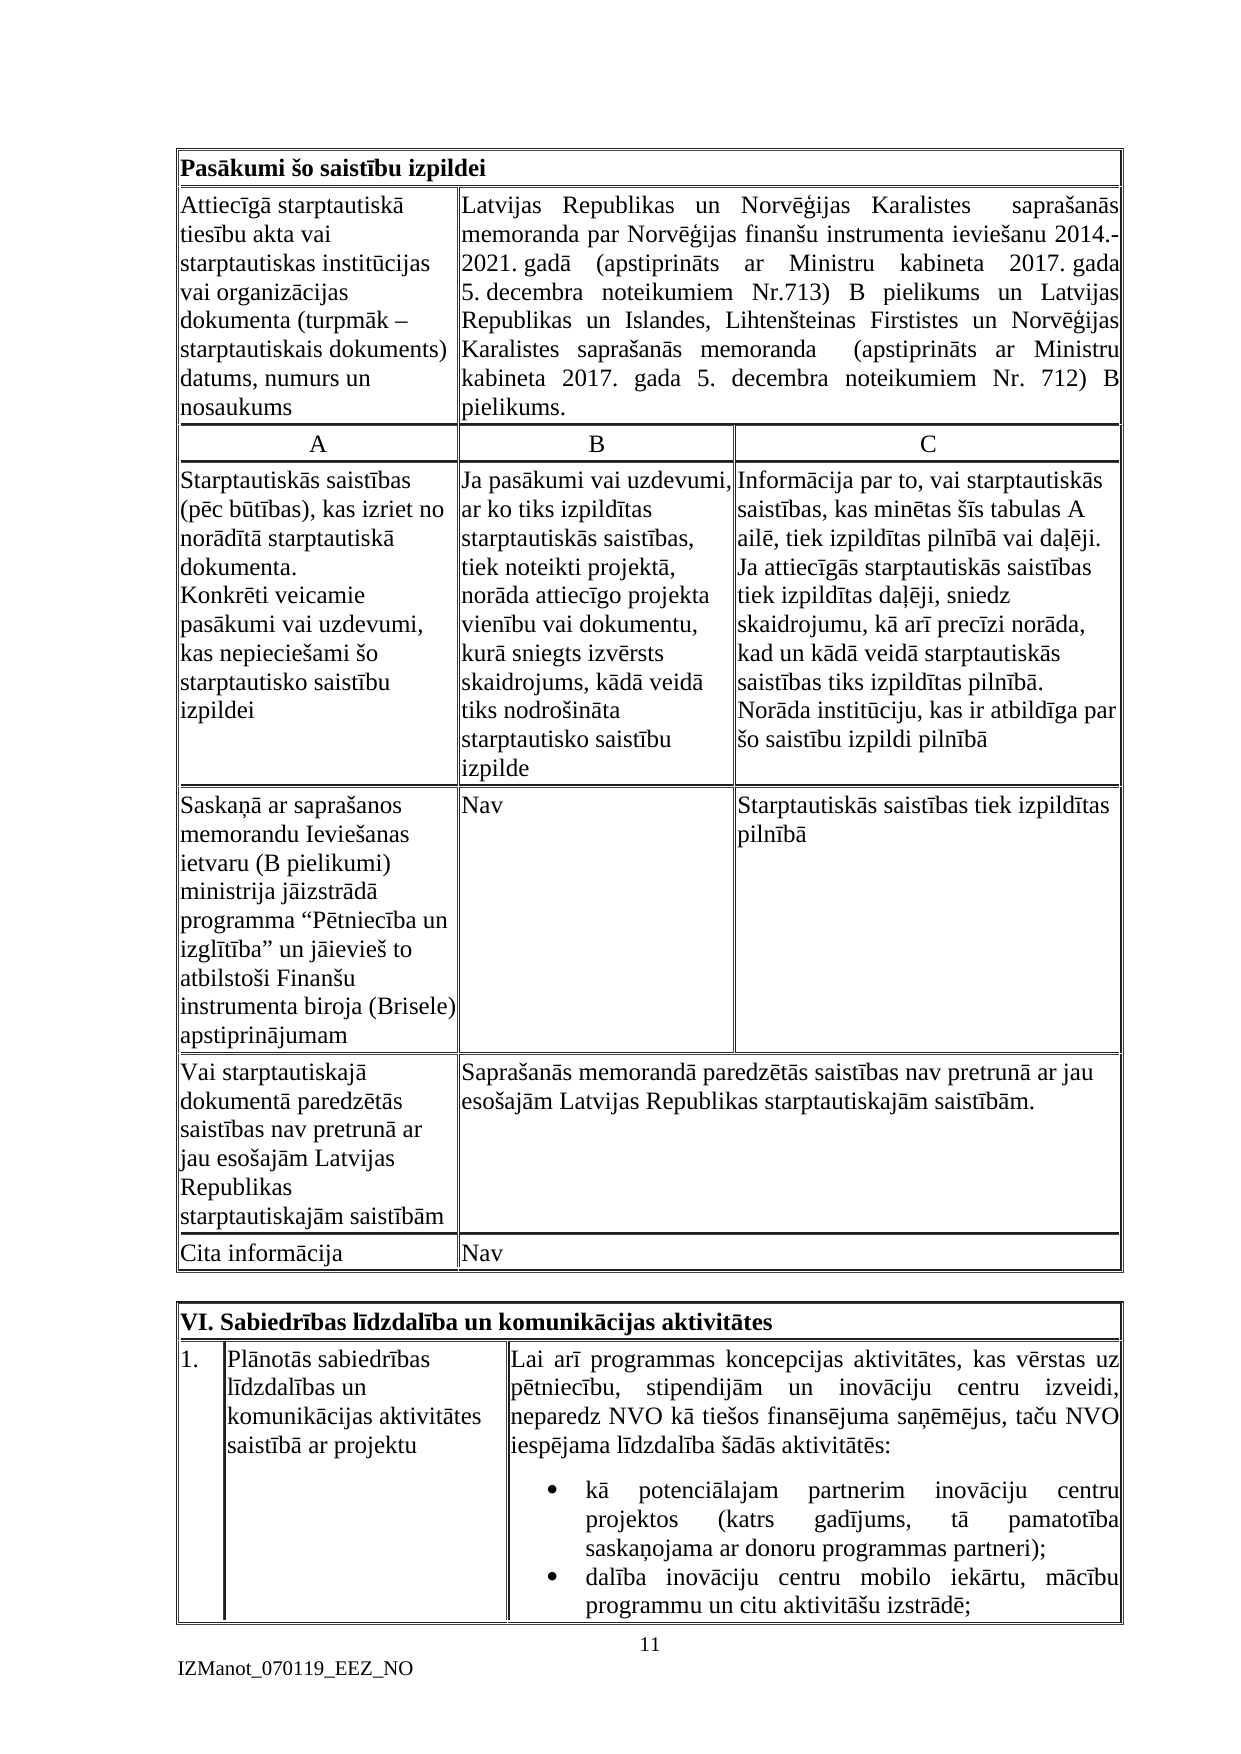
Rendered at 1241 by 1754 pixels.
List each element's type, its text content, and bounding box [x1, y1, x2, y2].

table_cell Nav [460, 788, 733, 1051]
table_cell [508, 1338, 1121, 1622]
table_header VI. Sabiedrības līdzdalība un komunikācijas aktivitātes [179, 1304, 1120, 1338]
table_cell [179, 151, 1120, 185]
table_cell Starptautiskās saistības (pēc būtības), kas izriet no norādītā starptautiskā dokumenta. Konkrēti veicamie pasākumi vai uzdevumi, kas nepieciešami šo starptautisko saistību izpildei [179, 460, 457, 784]
table_cell Vai starptautiskajā dokumentā paredzētās saistības nav pretrunā ar jau esošajām Latvijas Republikas starptautiskajām saistībām [179, 1051, 457, 1232]
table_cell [224, 1340, 508, 1622]
table_cell Starptautiskās saistības tiek izpildītas pilnībā [736, 784, 1121, 1051]
table_cell Informācija par to, vai starptautiskās saistības, kas minētas šīs tabulas A ailē, tiek izpildītas pilnībā vai daļēji. Ja attiecīgās starptautiskās saistības tiek izpildītas daļēji, sniedz skaidrojumu, kā arī precīzi norāda, kad un kādā veidā starptautiskās saistības tiks izpildītas pilnībā. Norāda institūciju, kas ir atbildīga par šo saistību izpildi pilnībā [736, 460, 1120, 784]
table_cell Cita informācija [179, 1232, 459, 1269]
table_cell Latvijas Republikas un Norvēģijas Karalistes saprašanās memoranda par Norvēģijas finanšu instrumenta ieviešanu 2014.-2021. gadā (apstiprināts ar Ministru kabineta 2017. gada 5. decembra noteikumiem Nr.713) B pielikums un Latvijas Republikas un Islandes, Lihtenšteinas Firstistes un Norvēģijas Karalistes saprašanās memoranda (apstiprināts ar Ministru kabineta 2017. gada 5. decembra noteikumiem Nr. 712) B pielikums. [459, 185, 1122, 423]
table_cell Ja pasākumi vai uzdevumi, ar ko tiks izpildītas starptautiskās saistības, tiek noteikti projektā, norāda attiecīgo projekta vienību vai dokumentu, kurā sniegts izvērsts skaidrojums, kādā veidā tiks nodrošināta starptautisko saistību izpilde [460, 463, 733, 784]
table_cell Saprašanās memorandā paredzētās saistības nav pretrunā ar jau esošajām Latvijas Republikas starptautiskajām saistībām. [460, 1051, 1121, 1232]
table_cell Saskaņā ar saprašanos memorandu Ieviešanas ietvaru (B pielikumi) ministrija jāizstrādā programma “Pētniecība un izglītība” un jāievieš to atbilstoši Finanšu instrumenta biroja (Brisele) apstiprinājumam [179, 784, 457, 1051]
table_cell A [177, 423, 457, 460]
table_cell B [460, 426, 733, 460]
table_cell C [736, 423, 1122, 460]
table_cell 1. [179, 1338, 224, 1622]
table_cell Nav [459, 1232, 1120, 1269]
table_cell Attiecīgā starptautiskā tiesību akta vai starptautiskas institūcijas vai organizācijas dokumenta (turpmāk – starptautiskais dokuments) datums, numurs un nosaukums [177, 185, 459, 423]
